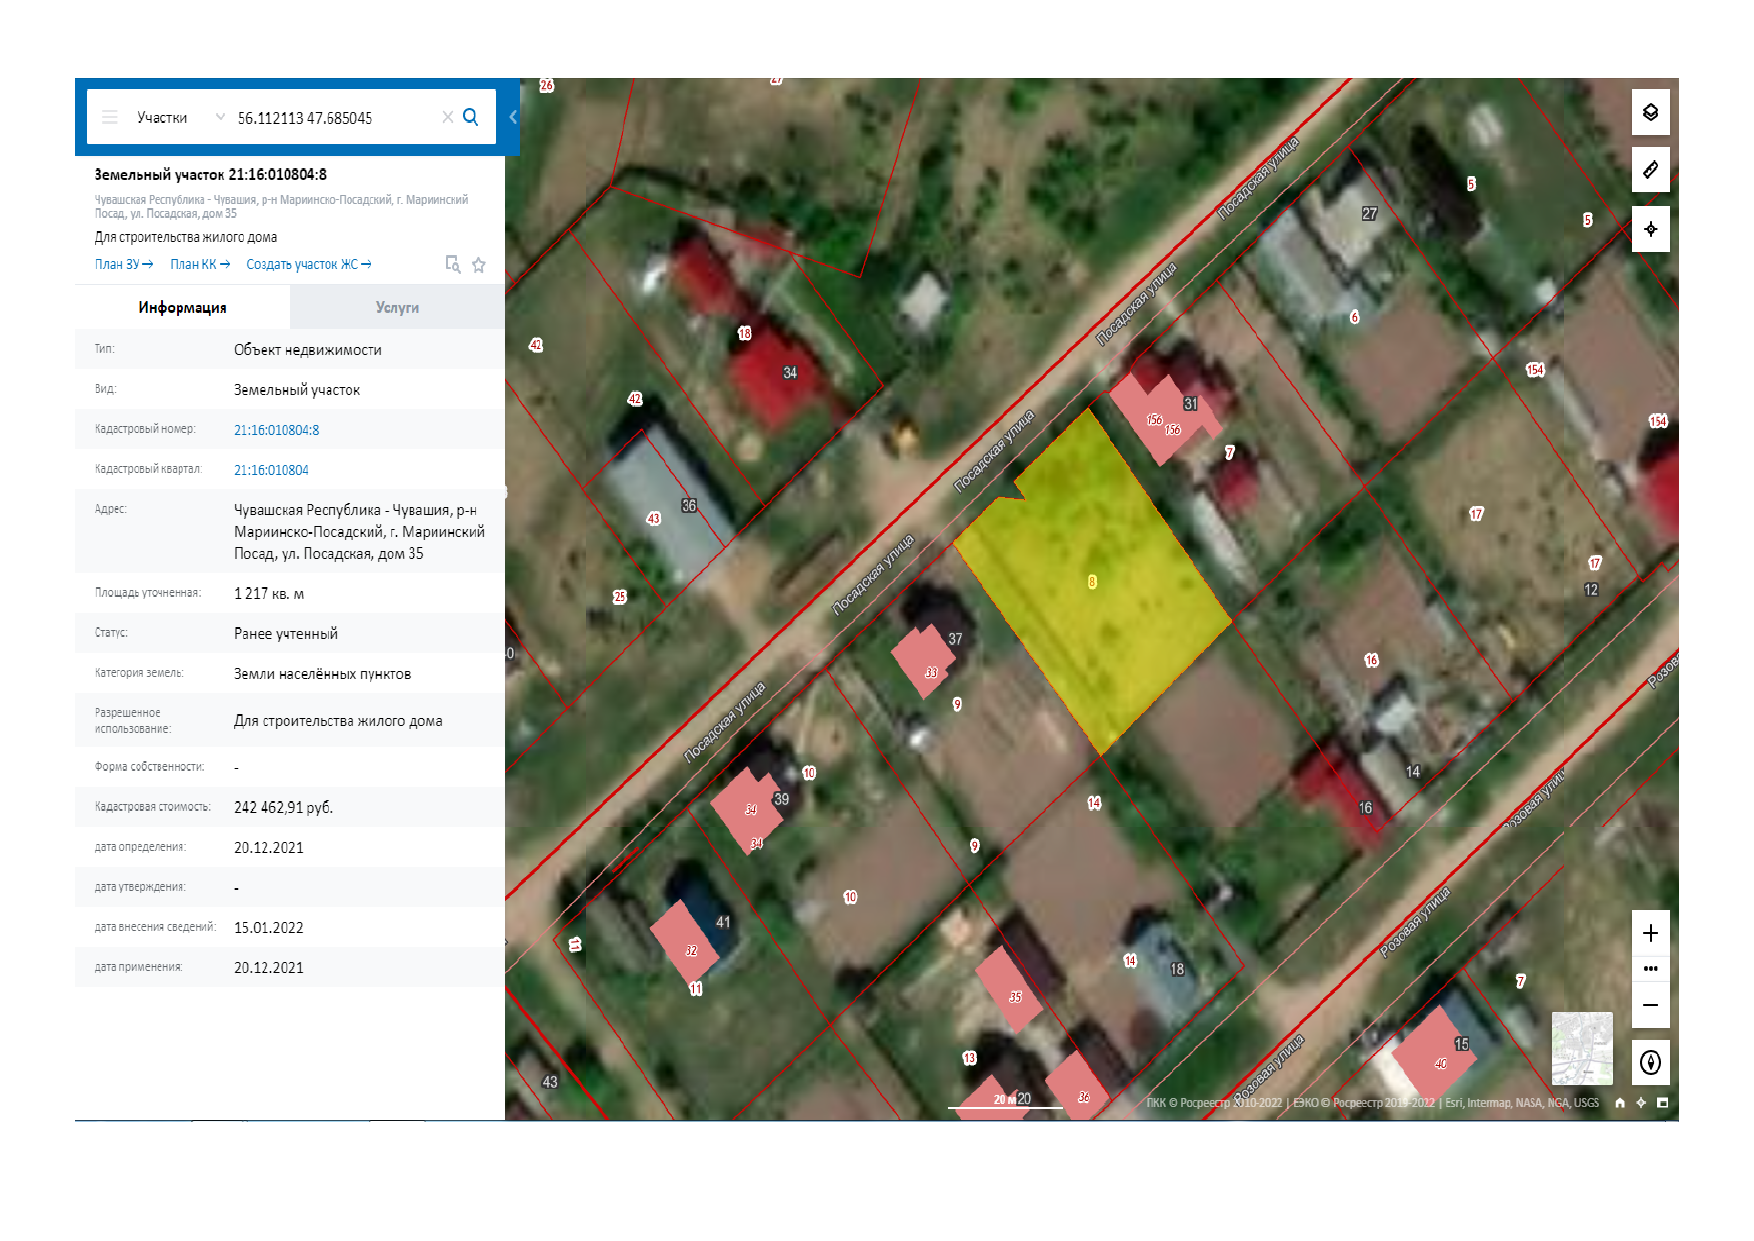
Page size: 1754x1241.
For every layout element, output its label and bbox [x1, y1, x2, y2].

picture [75, 75, 1679, 1122]
